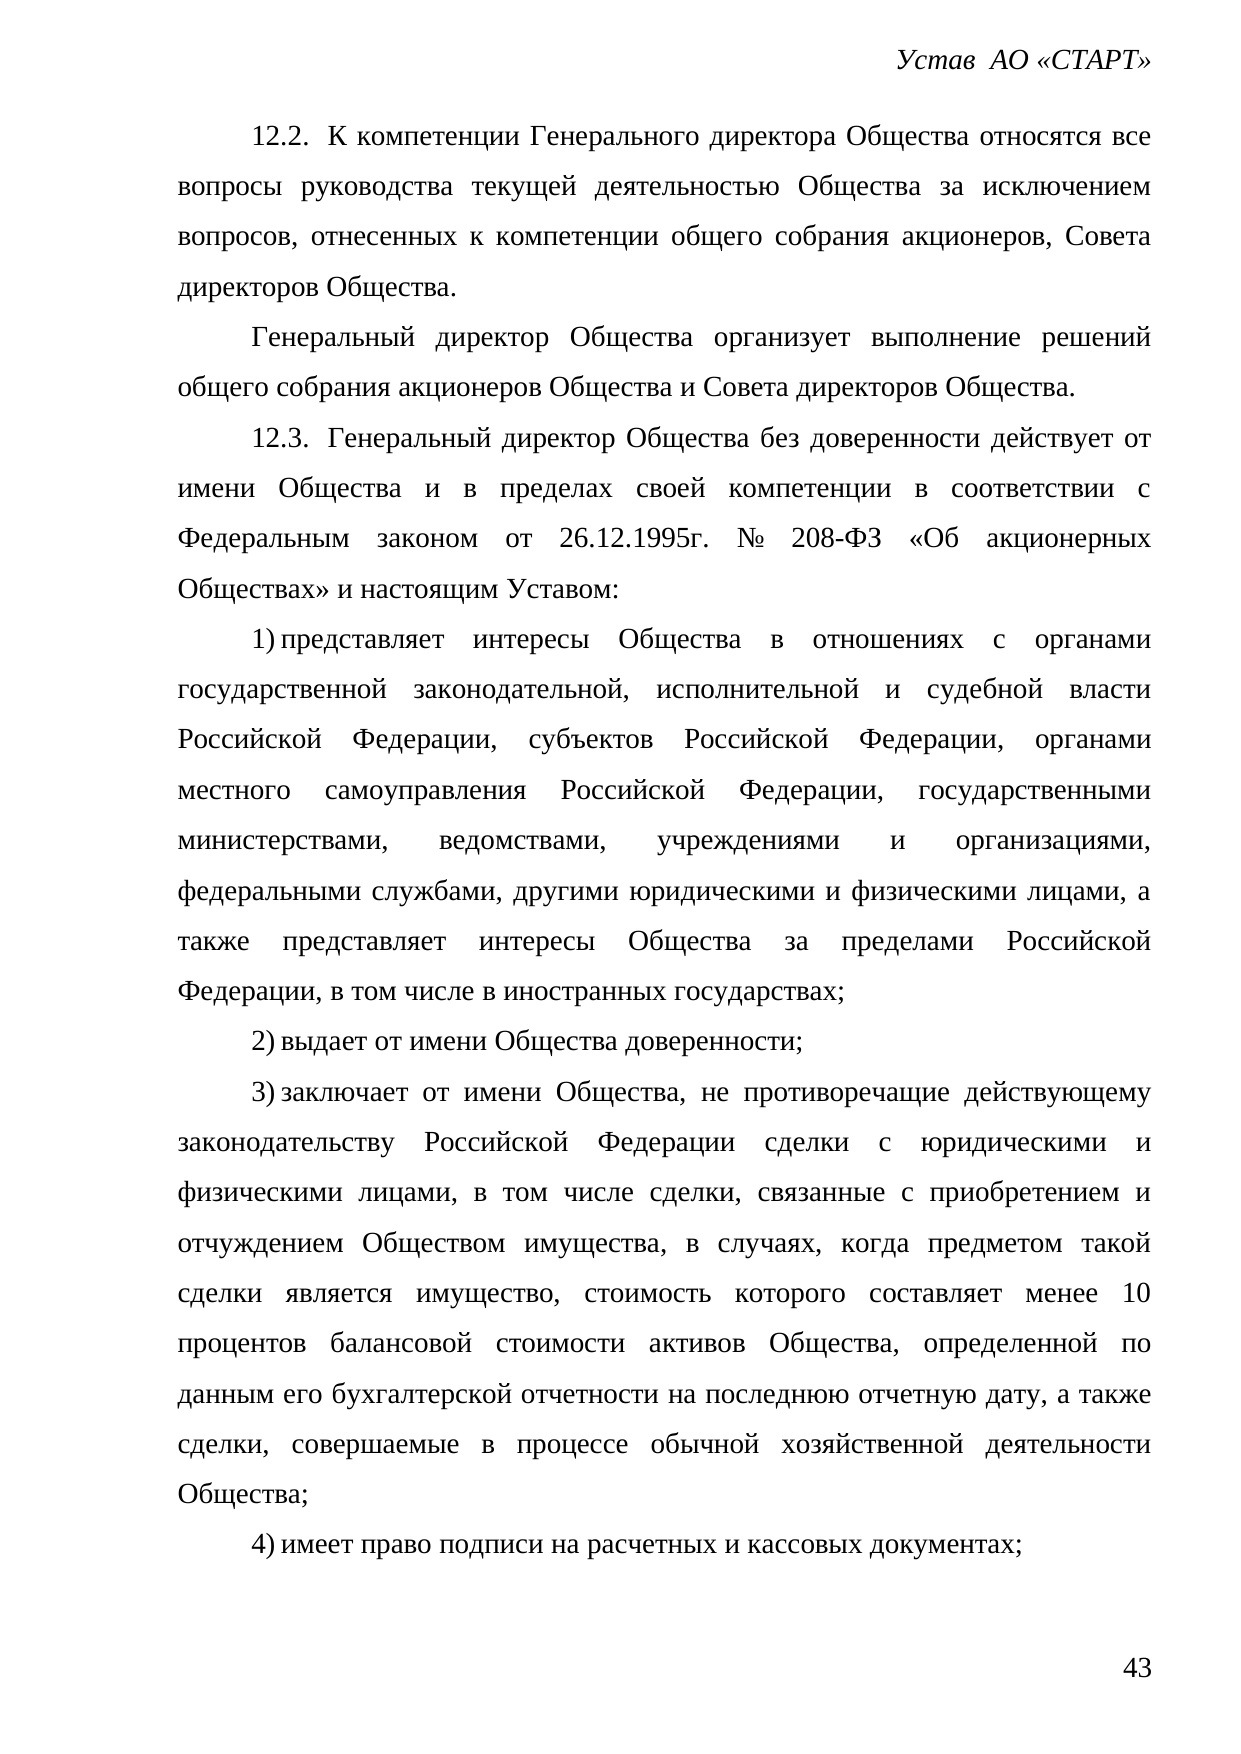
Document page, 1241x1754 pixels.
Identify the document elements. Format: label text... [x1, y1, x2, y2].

list заключает от имени Общества, не противоречащие действующему законодательству Российской Федерации сделки с юридическими и физическими лицами, в том числе сделки, связанные с приобретением и отчуждением Обществом имущества, в случаях, когда предметом такой сделки является имущество, стоимость которого составляет менее 10 процентов балансовой стоимости активов Общества, определенной по данным его бухгалтерской отчетности на последнюю отчетную дату, а также сделки, совершаемые в процессе обычной хозяйственной деятельности Общества; [177, 1074, 1152, 1510]
list Генеральный директор Общества без доверенности действует от имени Общества и в пределах своей компетенции в соответствии с Федеральным законом от 26.12.1995г. № 208-ФЗ «Об акционерных Обществах» и настоящим Уставом: [177, 420, 1152, 604]
list выдает от имени Общества доверенности; [177, 1024, 1152, 1057]
list имеет право подписи на расчетных и кассовых документах; [177, 1527, 1152, 1560]
list Генеральный директор Общества организует выполнение решений общего собрания акционеров Общества и Совета директоров Общества. [177, 319, 1152, 403]
list представляет интересы Общества в отношениях с органами государственной законодательной, исполнительной и судебной власти Российской Федерации, субъектов Российской Федерации, органами местного самоуправления Российской Федерации, государственными министерствами, ведомствами, учреждениями и организациями, федеральными службами, другими юридическими и физическими лицами, а также представляет интересы Общества за пределами Российской Федерации, в том числе в иностранных государствах; [177, 621, 1152, 1007]
list К компетенции Генерального директора Общества относятся все вопросы руководства текущей деятельностью Общества за исключением вопросов, отнесенных к компетенции общего собрания акционеров, Совета директоров Общества. [177, 118, 1152, 303]
